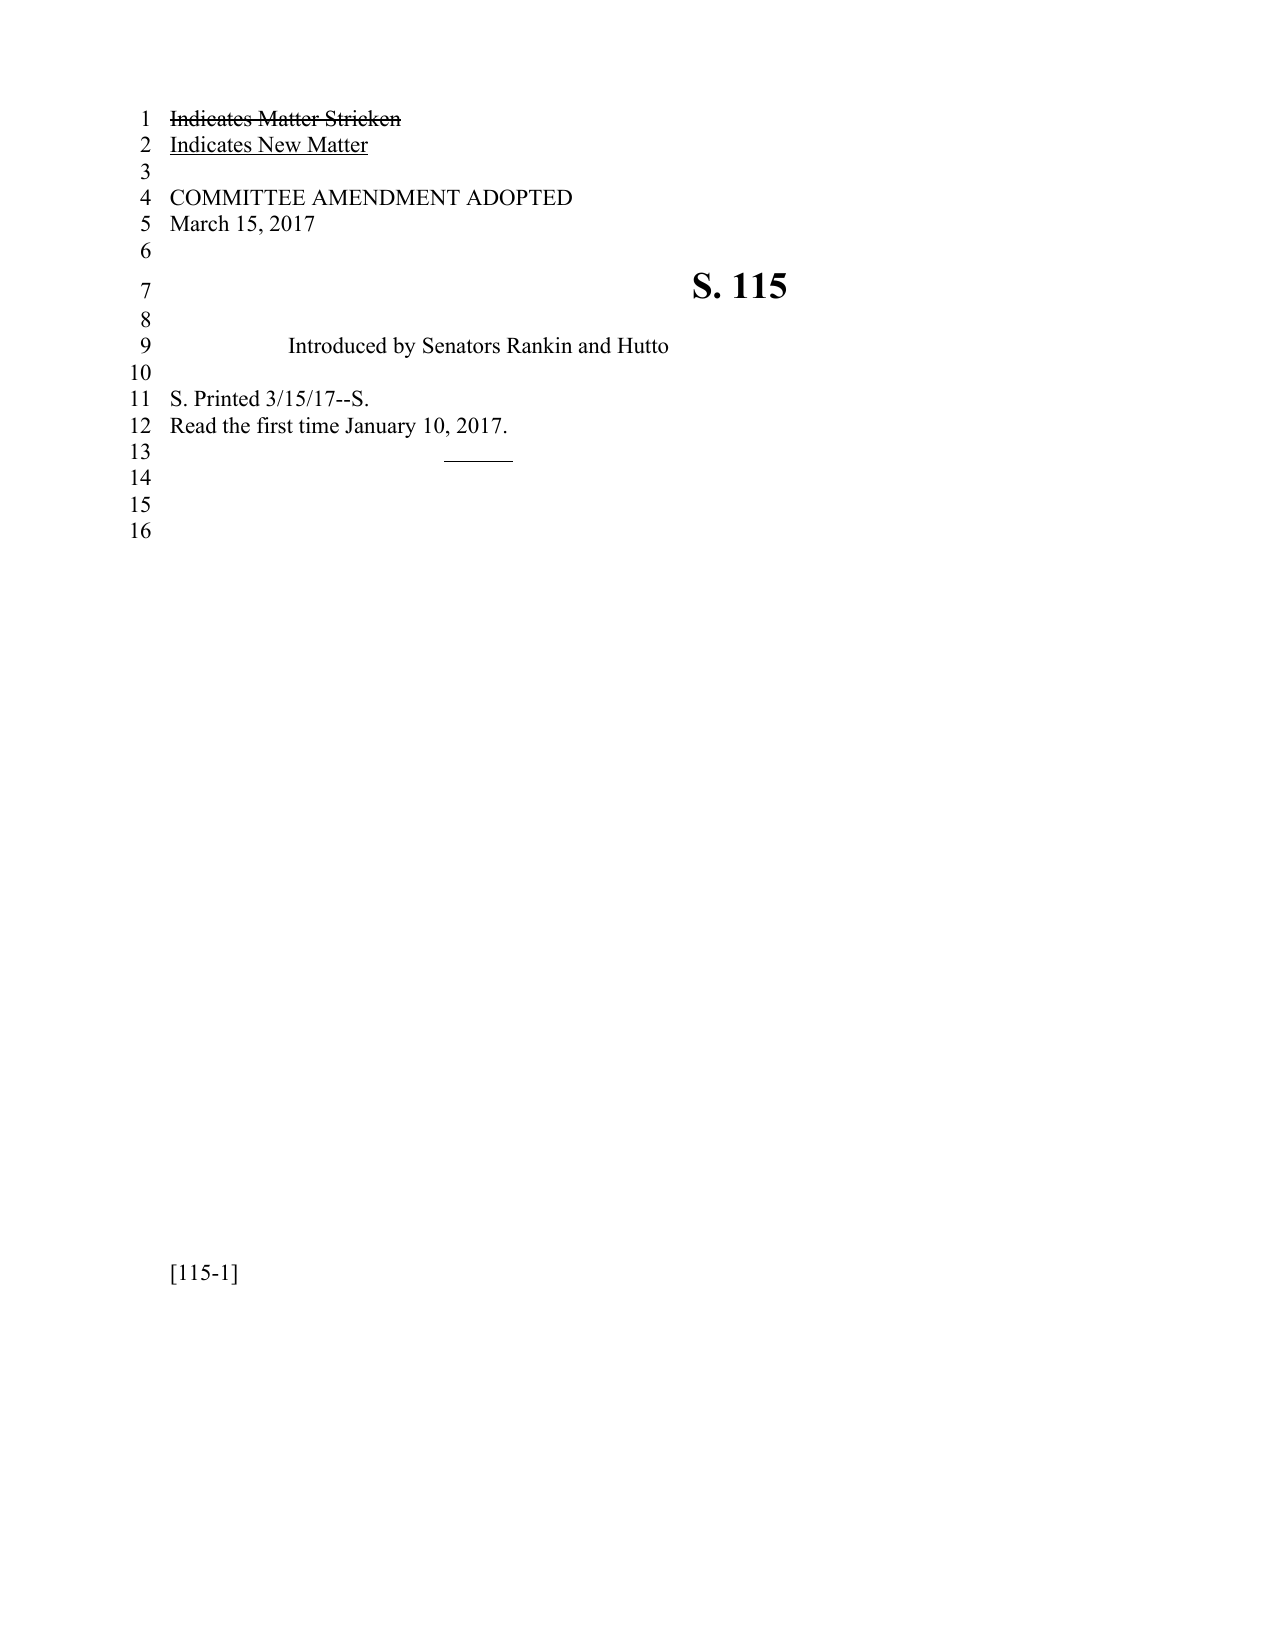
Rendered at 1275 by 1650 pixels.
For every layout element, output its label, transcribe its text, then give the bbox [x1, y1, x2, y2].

text Indicates Matter Stricken [169, 105, 787, 131]
text COMMITTEE AMENDMENT ADOPTED [169, 184, 787, 210]
text Read the first time January 10, 2017. [169, 412, 787, 438]
text Indicates New Matter [169, 131, 787, 158]
text S. 115 [169, 263, 787, 306]
text March 15, 2017 [169, 210, 787, 237]
text S. Printed 3/15/17--S. [169, 385, 787, 412]
text Introduced by Senators Rankin and Hutto [169, 333, 787, 359]
